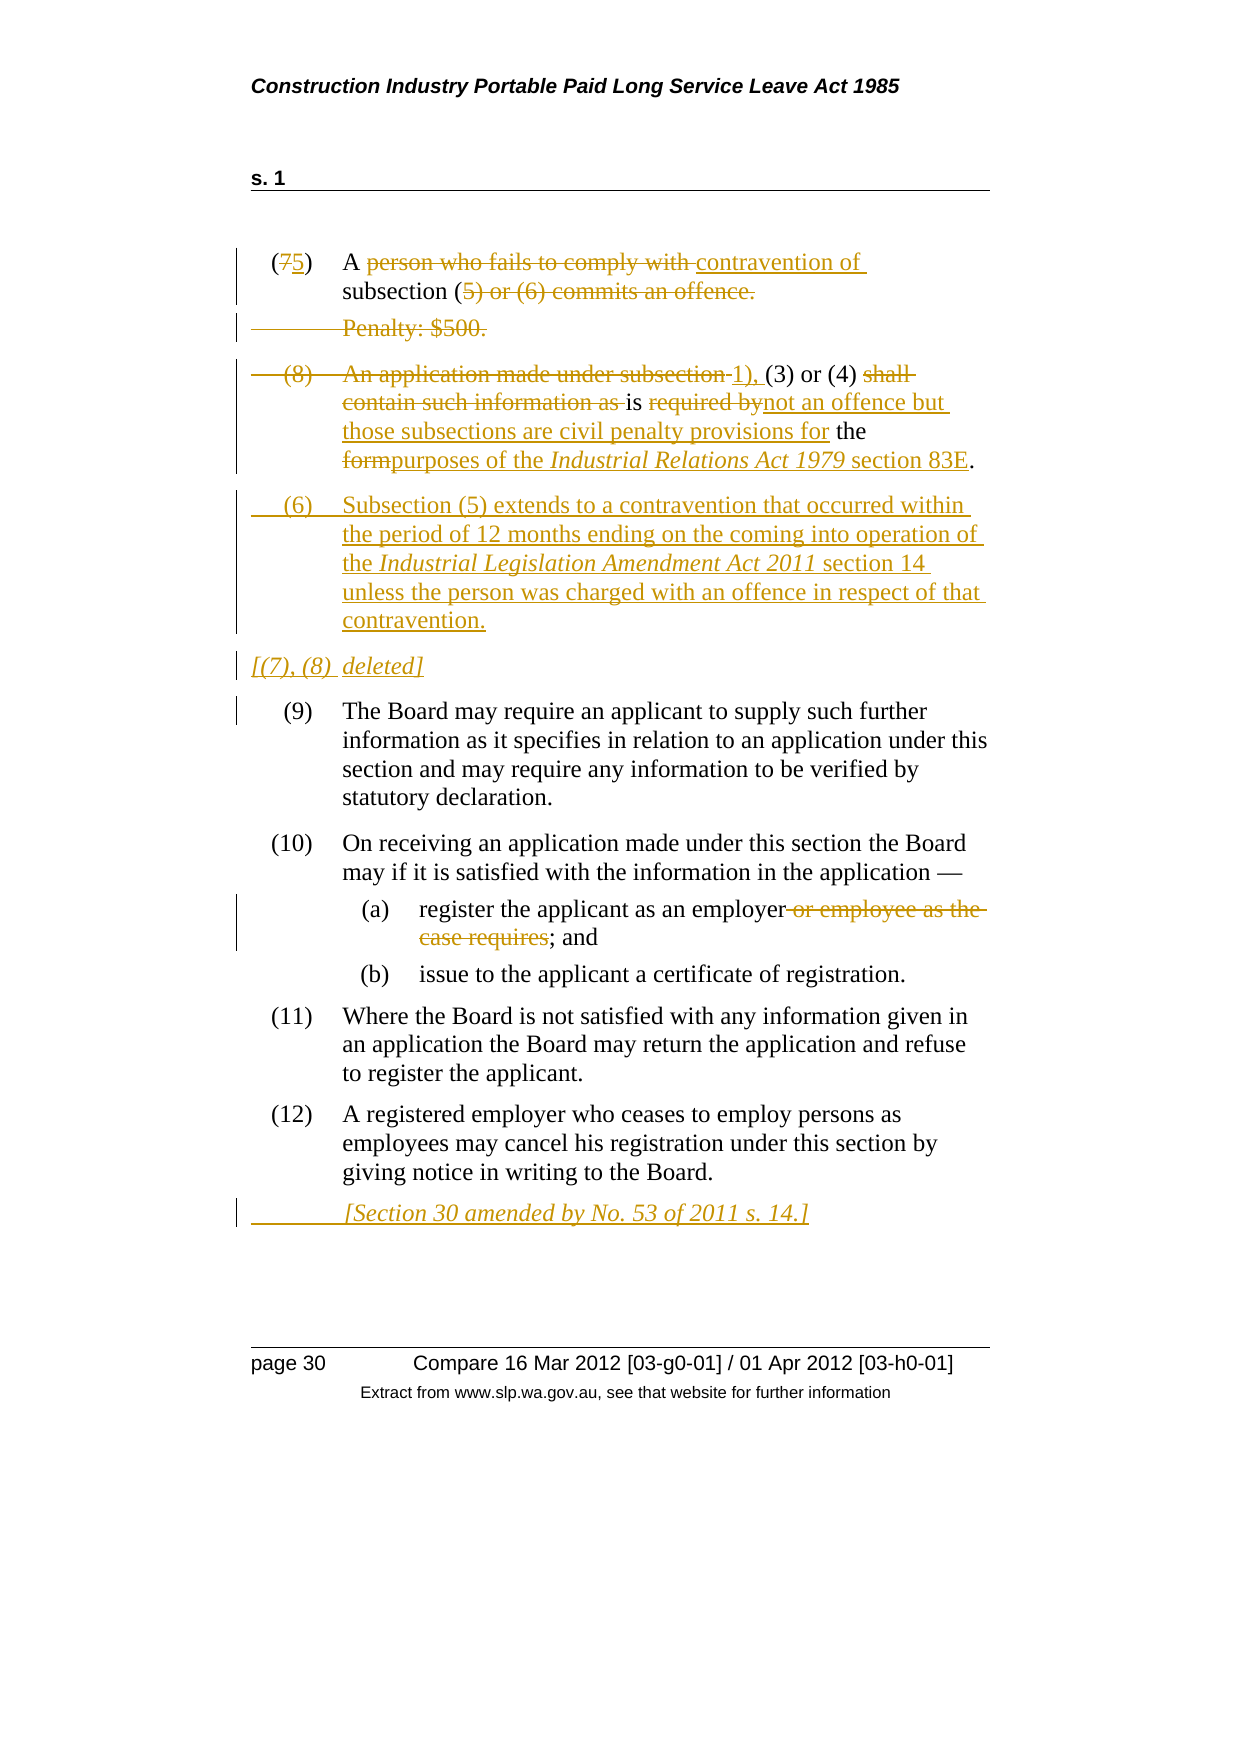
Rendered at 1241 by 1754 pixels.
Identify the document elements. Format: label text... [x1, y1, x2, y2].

text (9) The Board may require an applicant to supply such further information as it specifies in relation to an application under this section and may require any information to be verified by statutory declaration. [251, 696, 990, 811]
text (12) A registered employer who ceases to employ persons as employees may cancel his registration under this section by giving notice in writing to the Board. [251, 1099, 990, 1186]
text (10) On receiving an application made under this section the Board may if it is satisfied with the information in the application — [251, 828, 990, 885]
text (11) Where the Board is not satisfied with any information given in an application the Board may return the application and refuse to register the applicant. [251, 1001, 990, 1087]
text () A subsection ( [251, 247, 990, 305]
text (b) issue to the applicant a certificate of registration. [251, 959, 990, 988]
text (a) register the applicant as an employer; and [251, 894, 990, 951]
text (3) or (4) is the . [251, 359, 990, 474]
